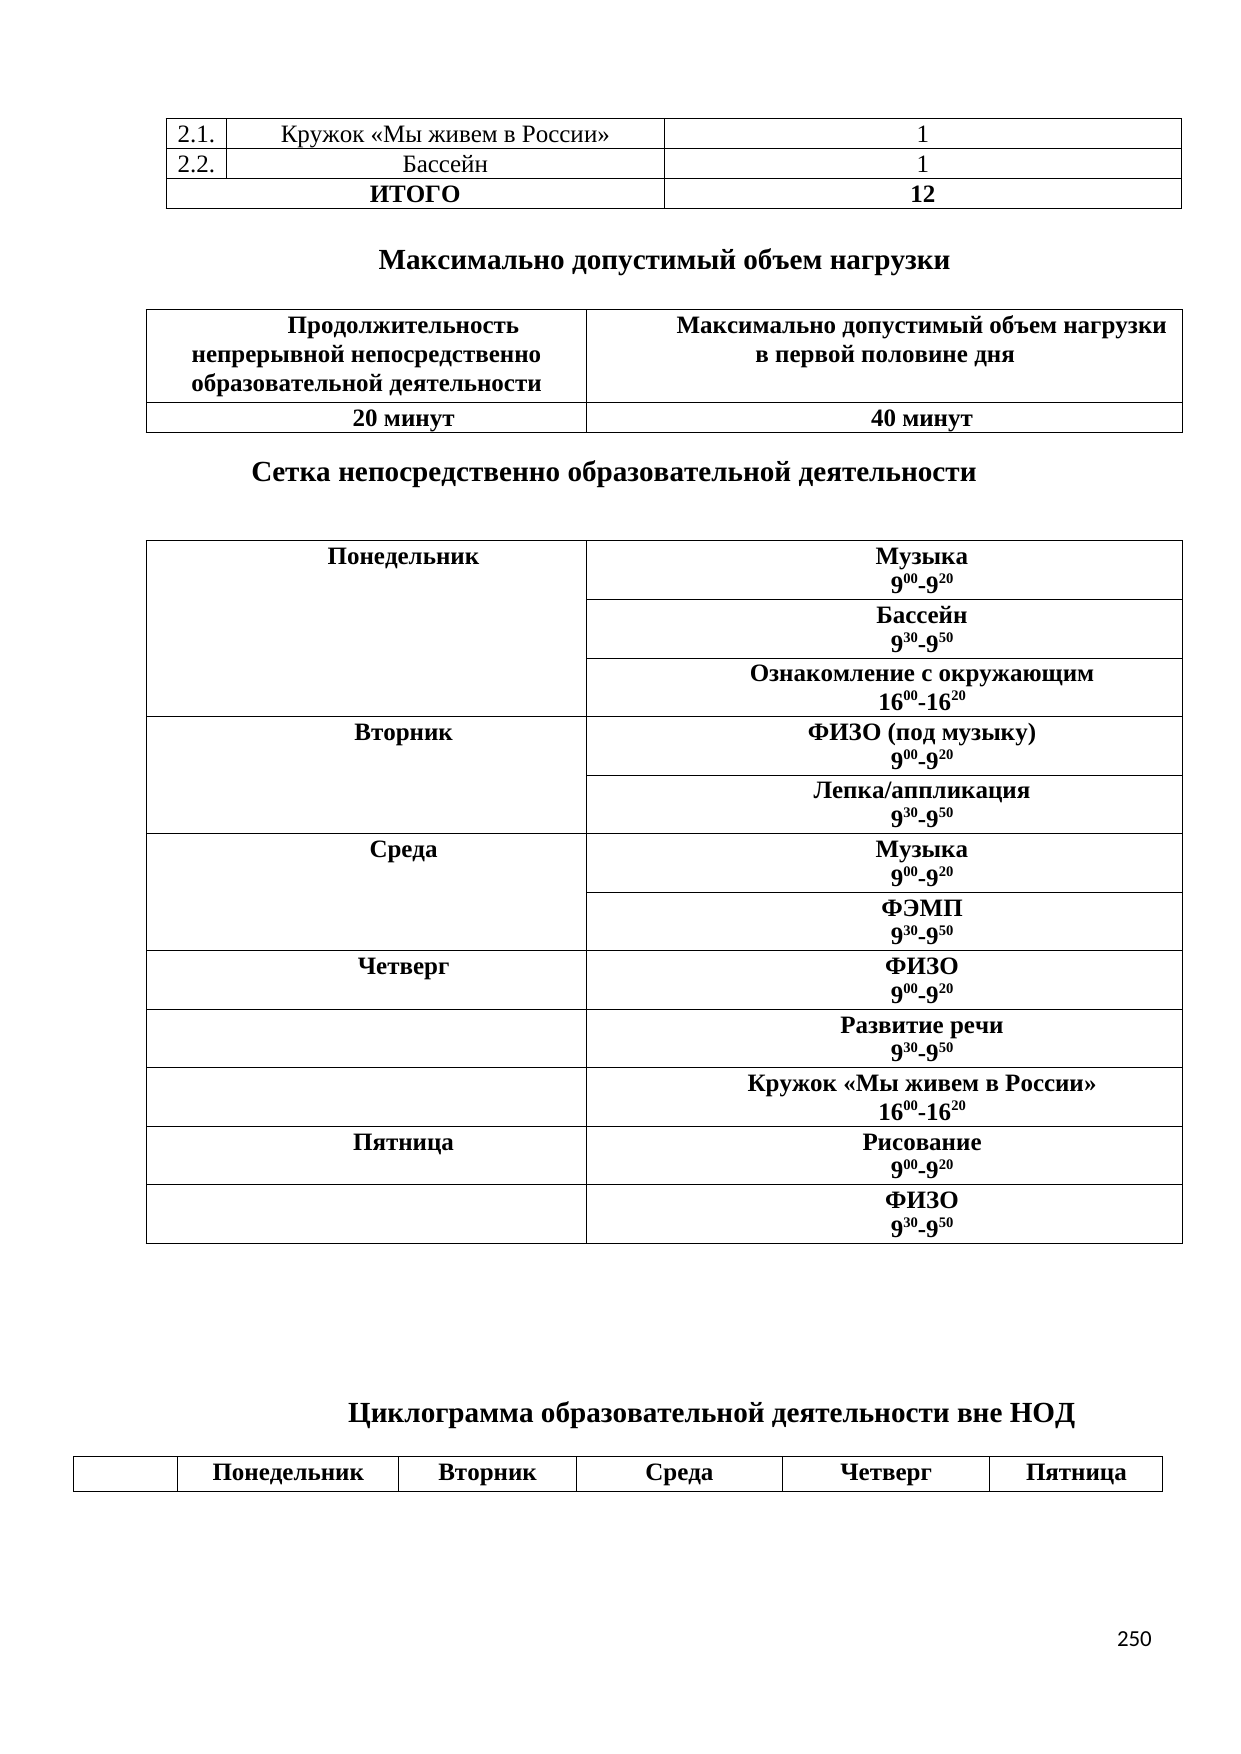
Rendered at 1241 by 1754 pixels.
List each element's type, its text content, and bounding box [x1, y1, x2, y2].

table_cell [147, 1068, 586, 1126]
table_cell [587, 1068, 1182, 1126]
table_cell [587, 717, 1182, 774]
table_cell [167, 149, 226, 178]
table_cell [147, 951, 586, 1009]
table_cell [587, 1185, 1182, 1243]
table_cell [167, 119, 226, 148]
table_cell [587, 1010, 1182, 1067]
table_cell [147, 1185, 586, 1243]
text Максимально допустимый объем нагрузки [177, 242, 1152, 276]
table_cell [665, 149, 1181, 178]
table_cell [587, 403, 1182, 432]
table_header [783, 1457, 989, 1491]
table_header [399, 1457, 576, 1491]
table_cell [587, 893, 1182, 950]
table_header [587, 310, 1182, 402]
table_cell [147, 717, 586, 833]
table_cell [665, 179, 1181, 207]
subtitle Сетка непосредственно образовательной деятельности [177, 454, 1152, 487]
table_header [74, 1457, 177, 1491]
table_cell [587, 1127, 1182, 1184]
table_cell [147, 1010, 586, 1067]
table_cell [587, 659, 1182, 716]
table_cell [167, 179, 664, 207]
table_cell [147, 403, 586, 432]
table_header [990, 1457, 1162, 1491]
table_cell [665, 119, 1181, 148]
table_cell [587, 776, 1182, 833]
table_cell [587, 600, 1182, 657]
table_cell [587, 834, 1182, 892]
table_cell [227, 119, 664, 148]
subtitle Циклограмма образовательной деятельности вне НОД [177, 1395, 1152, 1428]
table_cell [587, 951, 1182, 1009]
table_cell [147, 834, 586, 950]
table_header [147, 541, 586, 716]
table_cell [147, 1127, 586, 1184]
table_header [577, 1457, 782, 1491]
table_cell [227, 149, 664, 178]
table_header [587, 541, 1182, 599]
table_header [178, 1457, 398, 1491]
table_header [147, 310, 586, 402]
